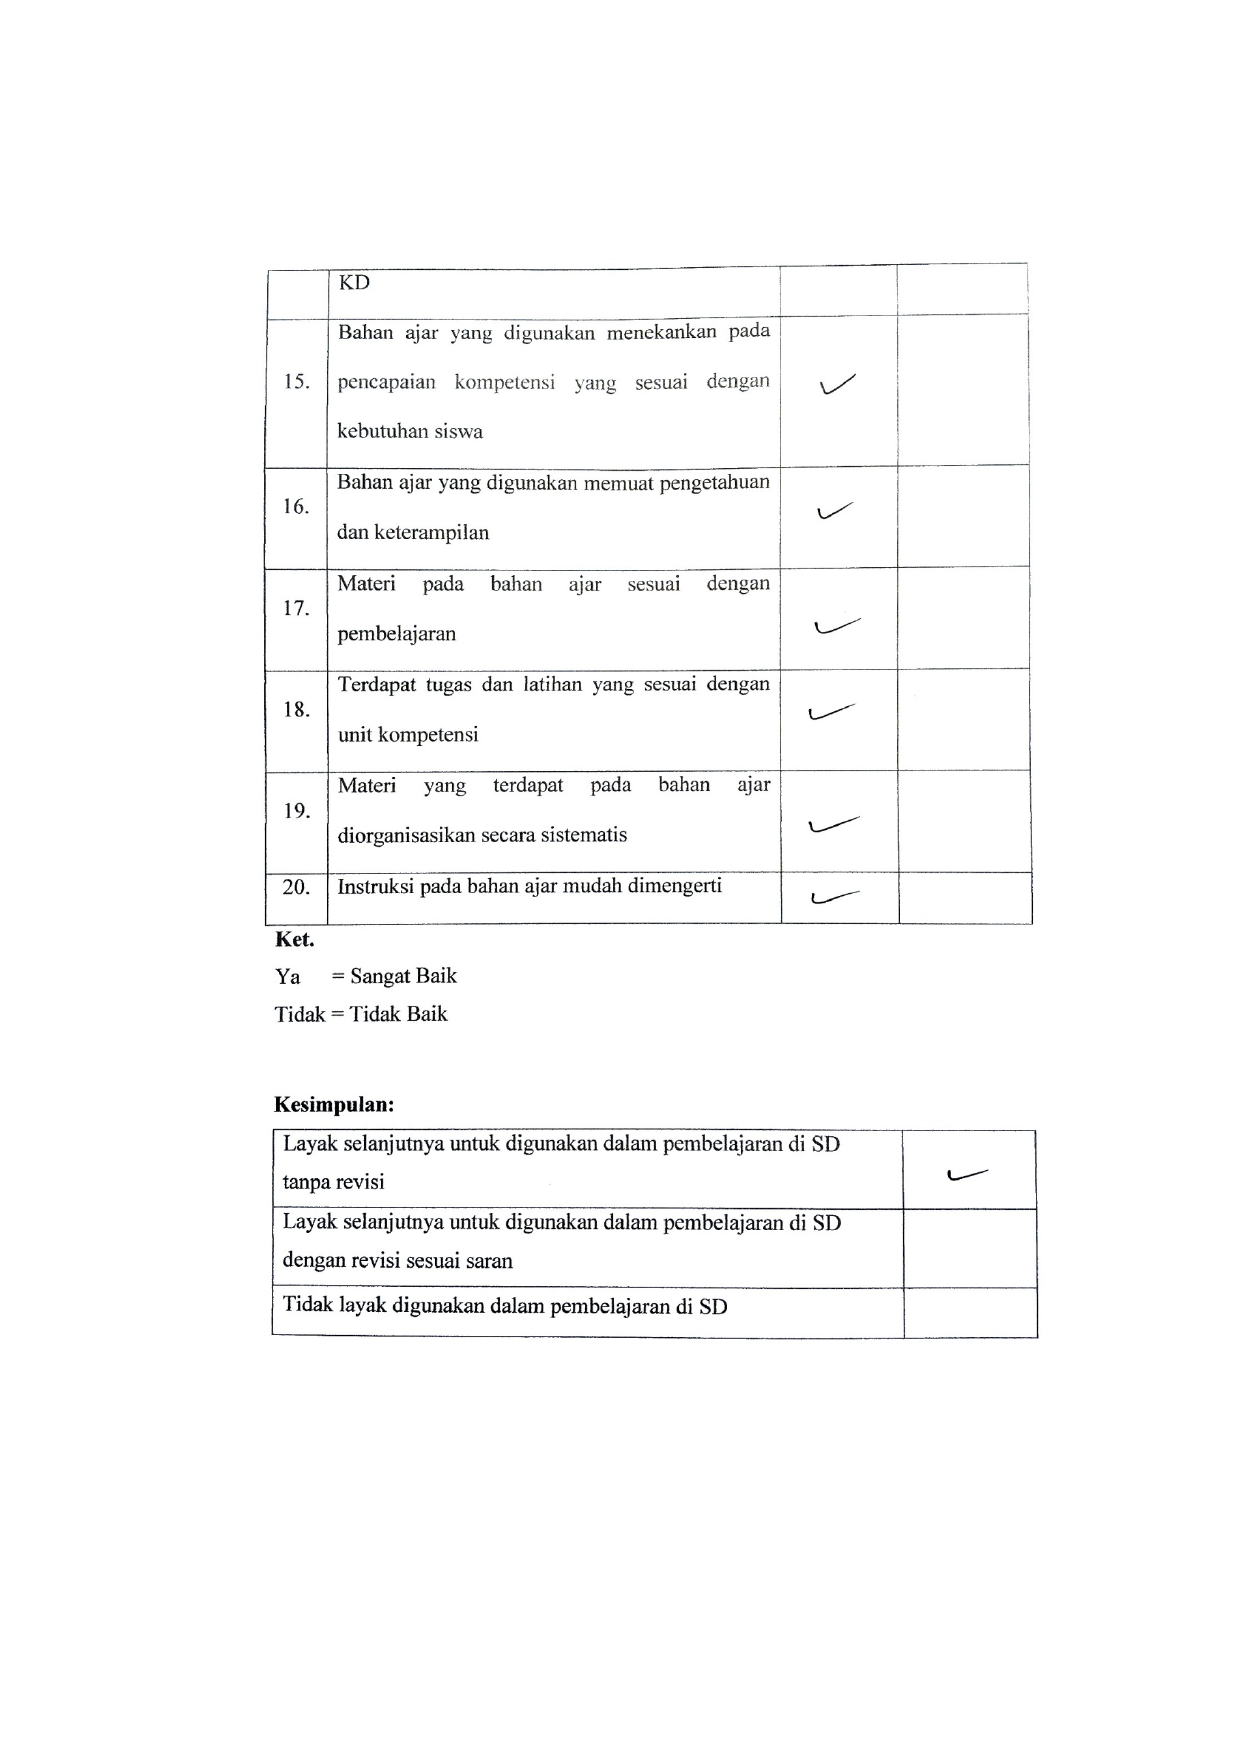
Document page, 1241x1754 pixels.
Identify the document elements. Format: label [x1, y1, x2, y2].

picture [236, 236, 1063, 1371]
